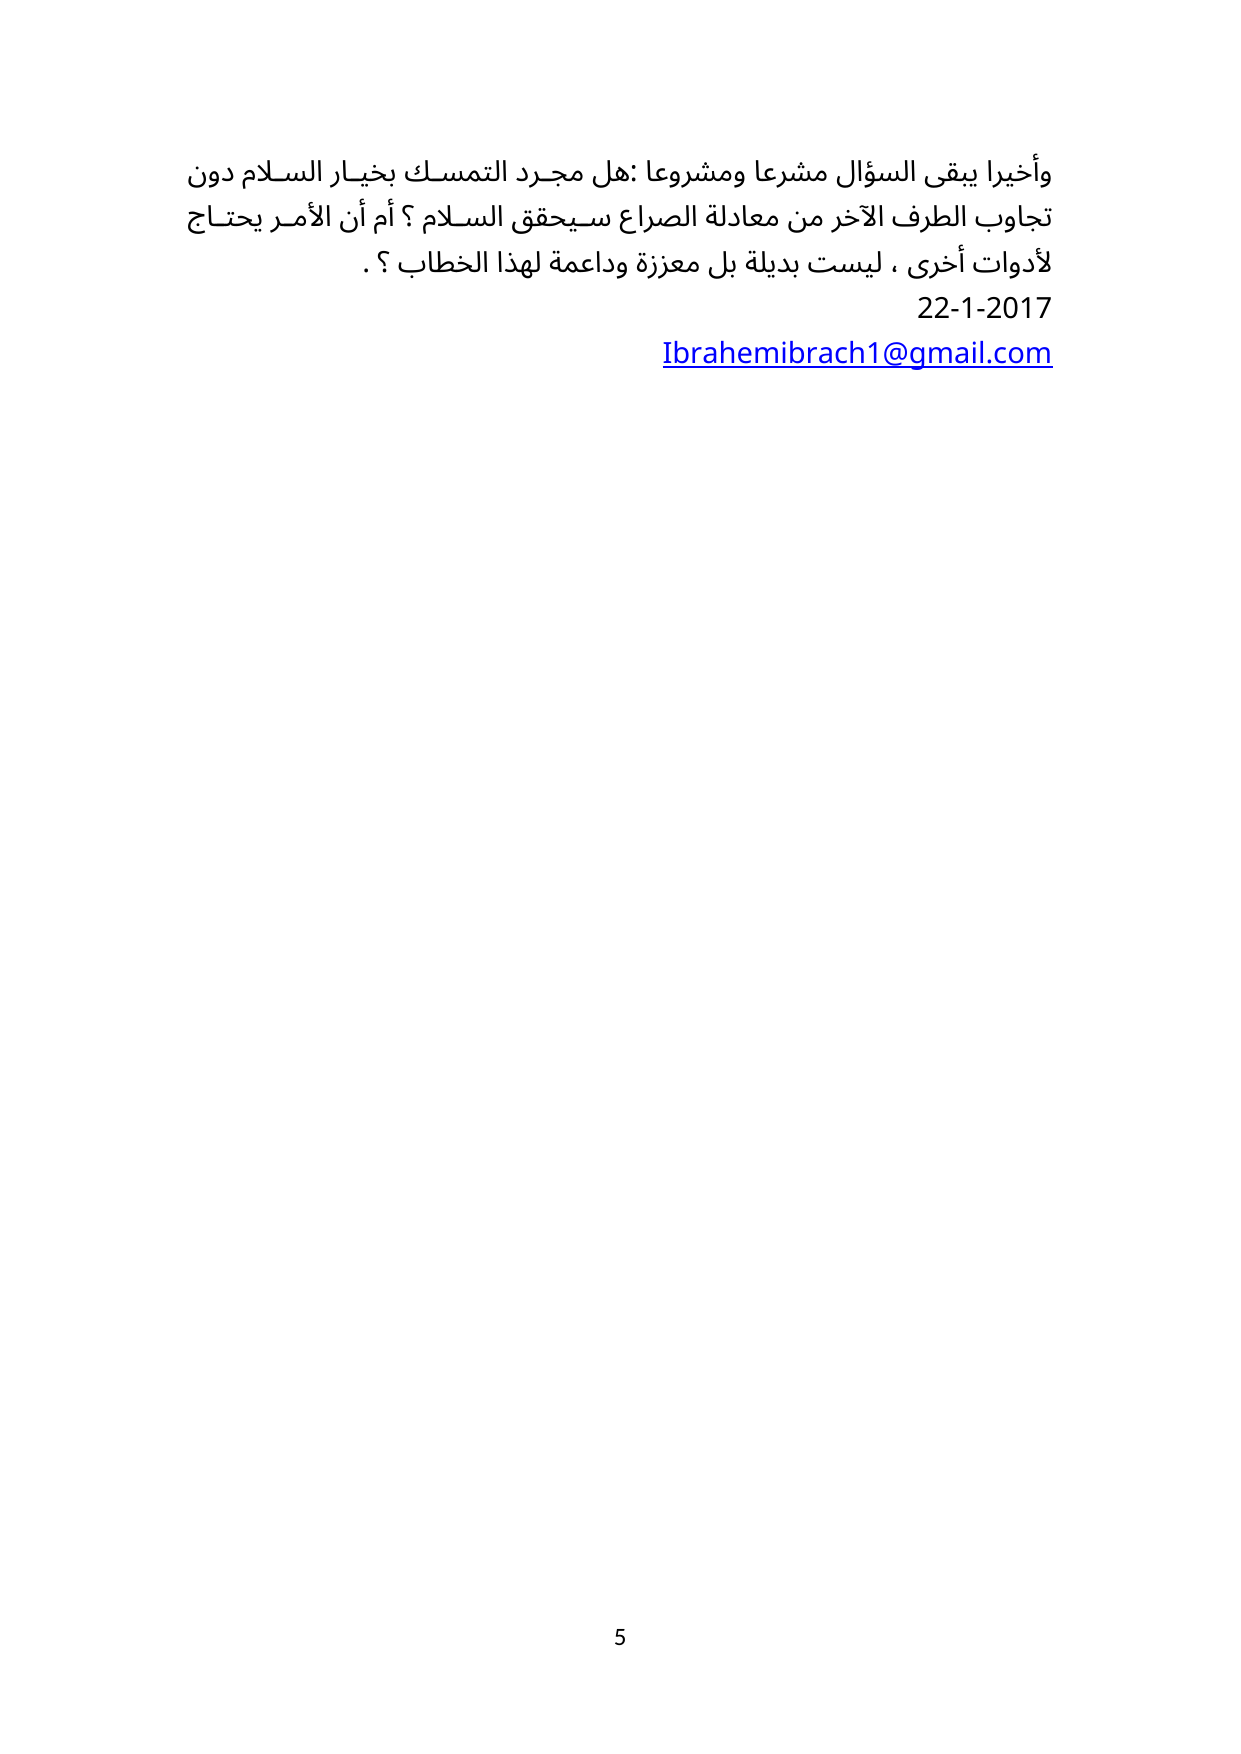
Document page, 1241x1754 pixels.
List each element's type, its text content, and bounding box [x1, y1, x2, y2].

text 22-1-2017 [187, 287, 1053, 327]
text Ibrahemibrach1@gmail.com [187, 332, 1053, 372]
text وأخيرا يبقى السؤال مشرعا ومشروعا :هل مجرد التمسك بخيار السلام دون تجاوب الطرف الآخر من معادلة الصراع سيحقق السلام ؟ أم أن الأمر يحتاج لأدوات أخرى ، ليست بديلة بل معززة وداعمة لهذا الخطاب ؟ . [187, 150, 1053, 281]
